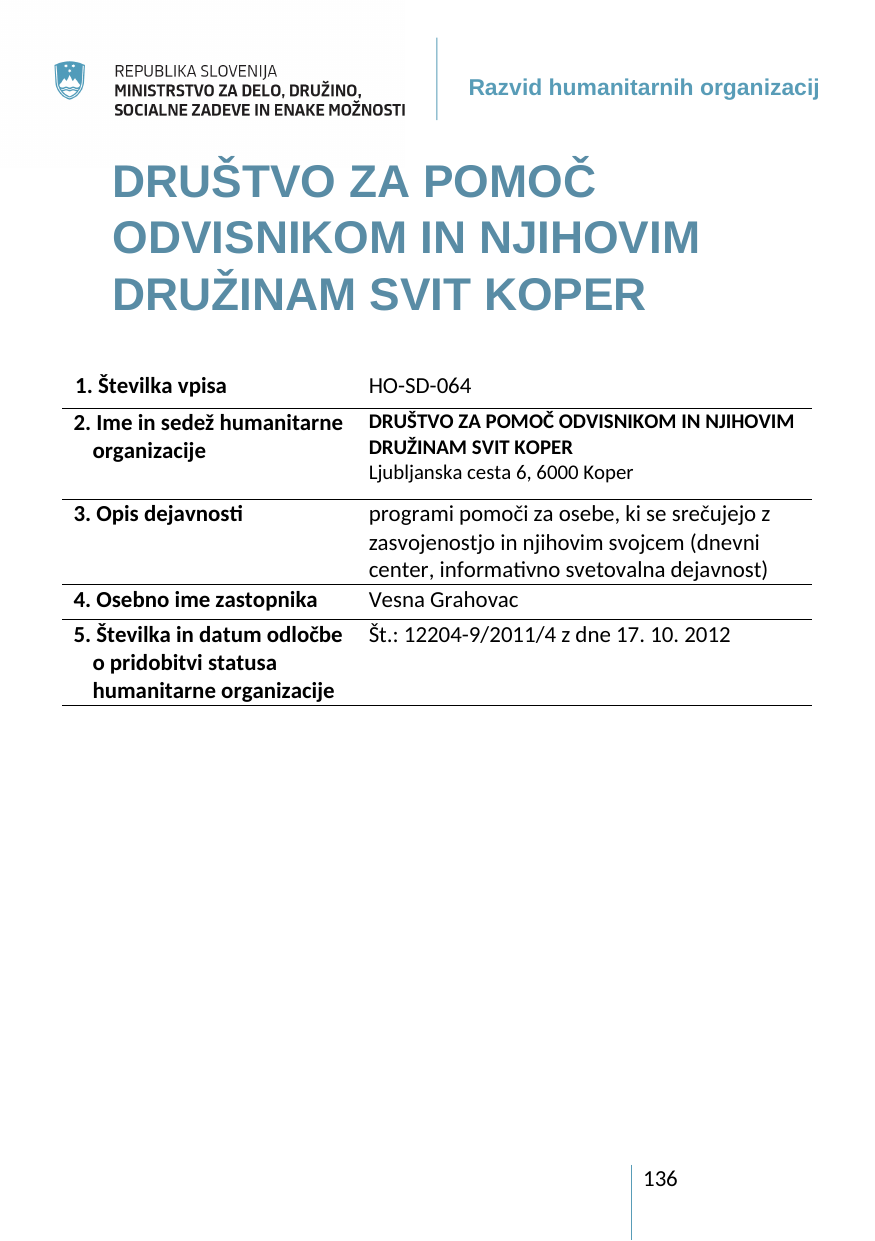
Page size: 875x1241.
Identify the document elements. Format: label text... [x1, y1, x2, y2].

table_cell 3. Opis dejavnosti [62, 500, 357, 584]
table_header HO-SD-064 [357, 372, 812, 407]
picture [0, 0, 406, 168]
table_cell Št.: 12204-9/2011/4 z dne 17. 10. 2012 [357, 620, 812, 704]
table_cell programi pomoči za osebe, ki se srečujejo z zasvojenostjo in njihovim svojcem (dnevni center, informativno svetovalna dejavnost) [357, 500, 812, 584]
subtitle DRUŠTVO ZA POMOČ ODVISNIKOM IN NJIHOVIM DRUŽINAM SVIT KOPER [112, 154, 762, 321]
table_cell 4. Osebno ime zastopnika [62, 585, 357, 619]
table_cell 2. Ime in sedež humanitarne organizacije [62, 409, 357, 498]
table_cell Vesna Grahovac [357, 585, 812, 619]
table_cell 5. Številka in datum odločbe o pridobitvi statusa humanitarne organizacije [62, 620, 357, 704]
table_cell DRUŠTVO ZA POMOČ ODVISNIKOM IN NJIHOVIM DRUŽINAM SVIT KOPER Ljubljanska cesta 6, 6000 Koper [357, 409, 812, 498]
table_header 1. Številka vpisa [62, 372, 357, 407]
